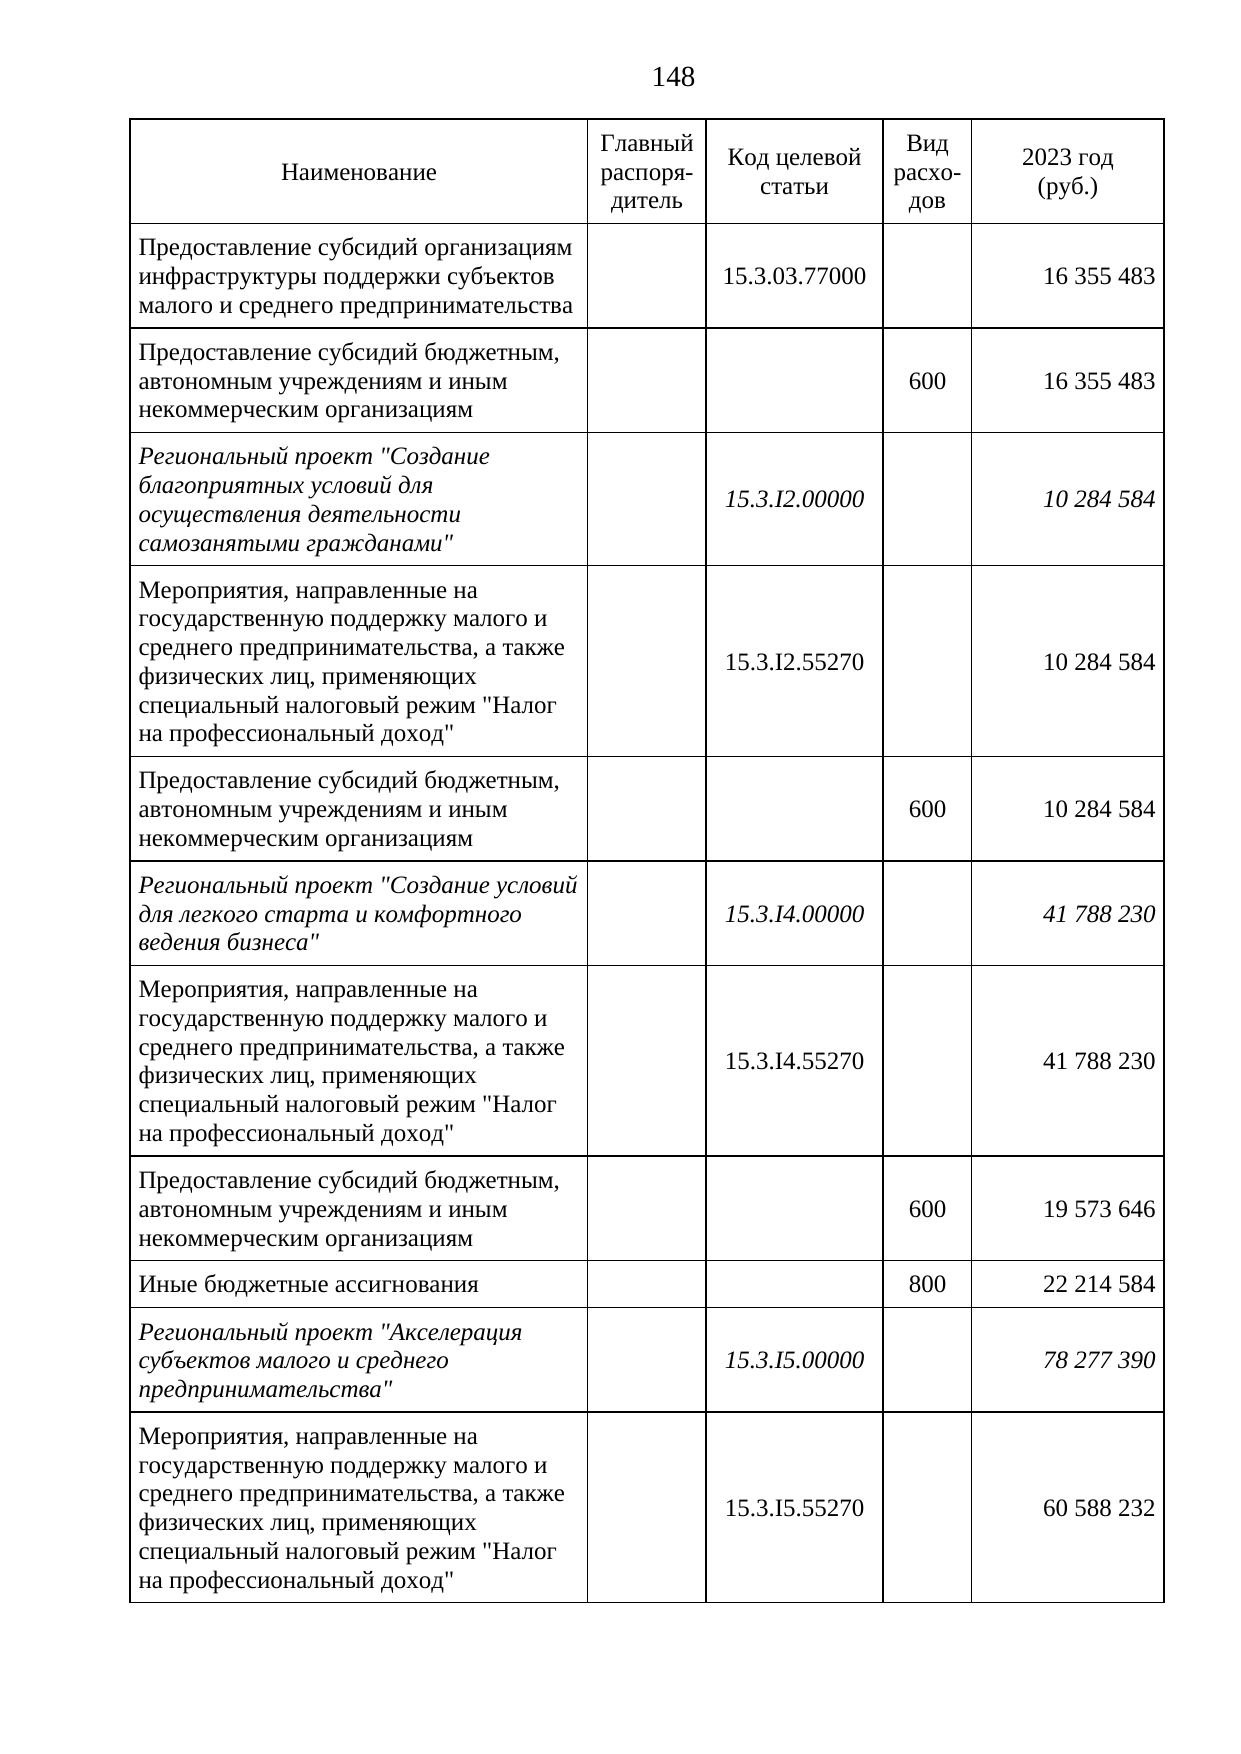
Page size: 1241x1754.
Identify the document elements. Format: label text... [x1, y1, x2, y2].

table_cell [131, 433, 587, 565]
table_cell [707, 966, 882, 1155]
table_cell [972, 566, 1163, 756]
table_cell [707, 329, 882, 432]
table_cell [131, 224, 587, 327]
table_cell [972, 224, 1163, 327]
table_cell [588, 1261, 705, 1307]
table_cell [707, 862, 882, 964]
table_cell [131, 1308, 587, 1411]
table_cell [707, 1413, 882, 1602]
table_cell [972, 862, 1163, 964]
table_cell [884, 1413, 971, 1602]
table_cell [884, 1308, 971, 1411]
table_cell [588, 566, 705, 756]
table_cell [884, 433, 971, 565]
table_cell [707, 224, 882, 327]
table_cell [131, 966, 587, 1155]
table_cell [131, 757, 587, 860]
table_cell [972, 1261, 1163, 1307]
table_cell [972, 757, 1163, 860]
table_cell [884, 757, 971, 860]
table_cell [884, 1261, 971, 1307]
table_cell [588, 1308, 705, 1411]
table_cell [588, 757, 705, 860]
table_header Вид расхо-дов [884, 120, 971, 223]
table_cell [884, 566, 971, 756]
table_header Наименование [131, 120, 587, 223]
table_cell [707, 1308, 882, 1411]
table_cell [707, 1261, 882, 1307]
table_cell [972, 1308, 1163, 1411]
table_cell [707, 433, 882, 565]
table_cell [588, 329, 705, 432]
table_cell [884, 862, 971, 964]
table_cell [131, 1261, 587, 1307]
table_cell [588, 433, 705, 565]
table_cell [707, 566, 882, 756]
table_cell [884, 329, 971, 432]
table_header 2023 год (руб.) [972, 120, 1163, 223]
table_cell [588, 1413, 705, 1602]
table_header Главный распоря-дитель [588, 120, 705, 223]
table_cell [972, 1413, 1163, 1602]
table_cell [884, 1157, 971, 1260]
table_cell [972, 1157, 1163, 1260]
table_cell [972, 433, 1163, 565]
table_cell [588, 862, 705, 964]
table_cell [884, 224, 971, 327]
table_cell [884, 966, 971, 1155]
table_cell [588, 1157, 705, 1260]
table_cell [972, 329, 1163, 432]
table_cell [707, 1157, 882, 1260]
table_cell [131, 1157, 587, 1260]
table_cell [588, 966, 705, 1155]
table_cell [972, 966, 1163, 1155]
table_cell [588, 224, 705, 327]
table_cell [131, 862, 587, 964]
table_header Код целевой статьи [707, 120, 882, 223]
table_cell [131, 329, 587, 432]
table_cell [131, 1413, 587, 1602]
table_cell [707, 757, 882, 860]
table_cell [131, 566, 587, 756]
